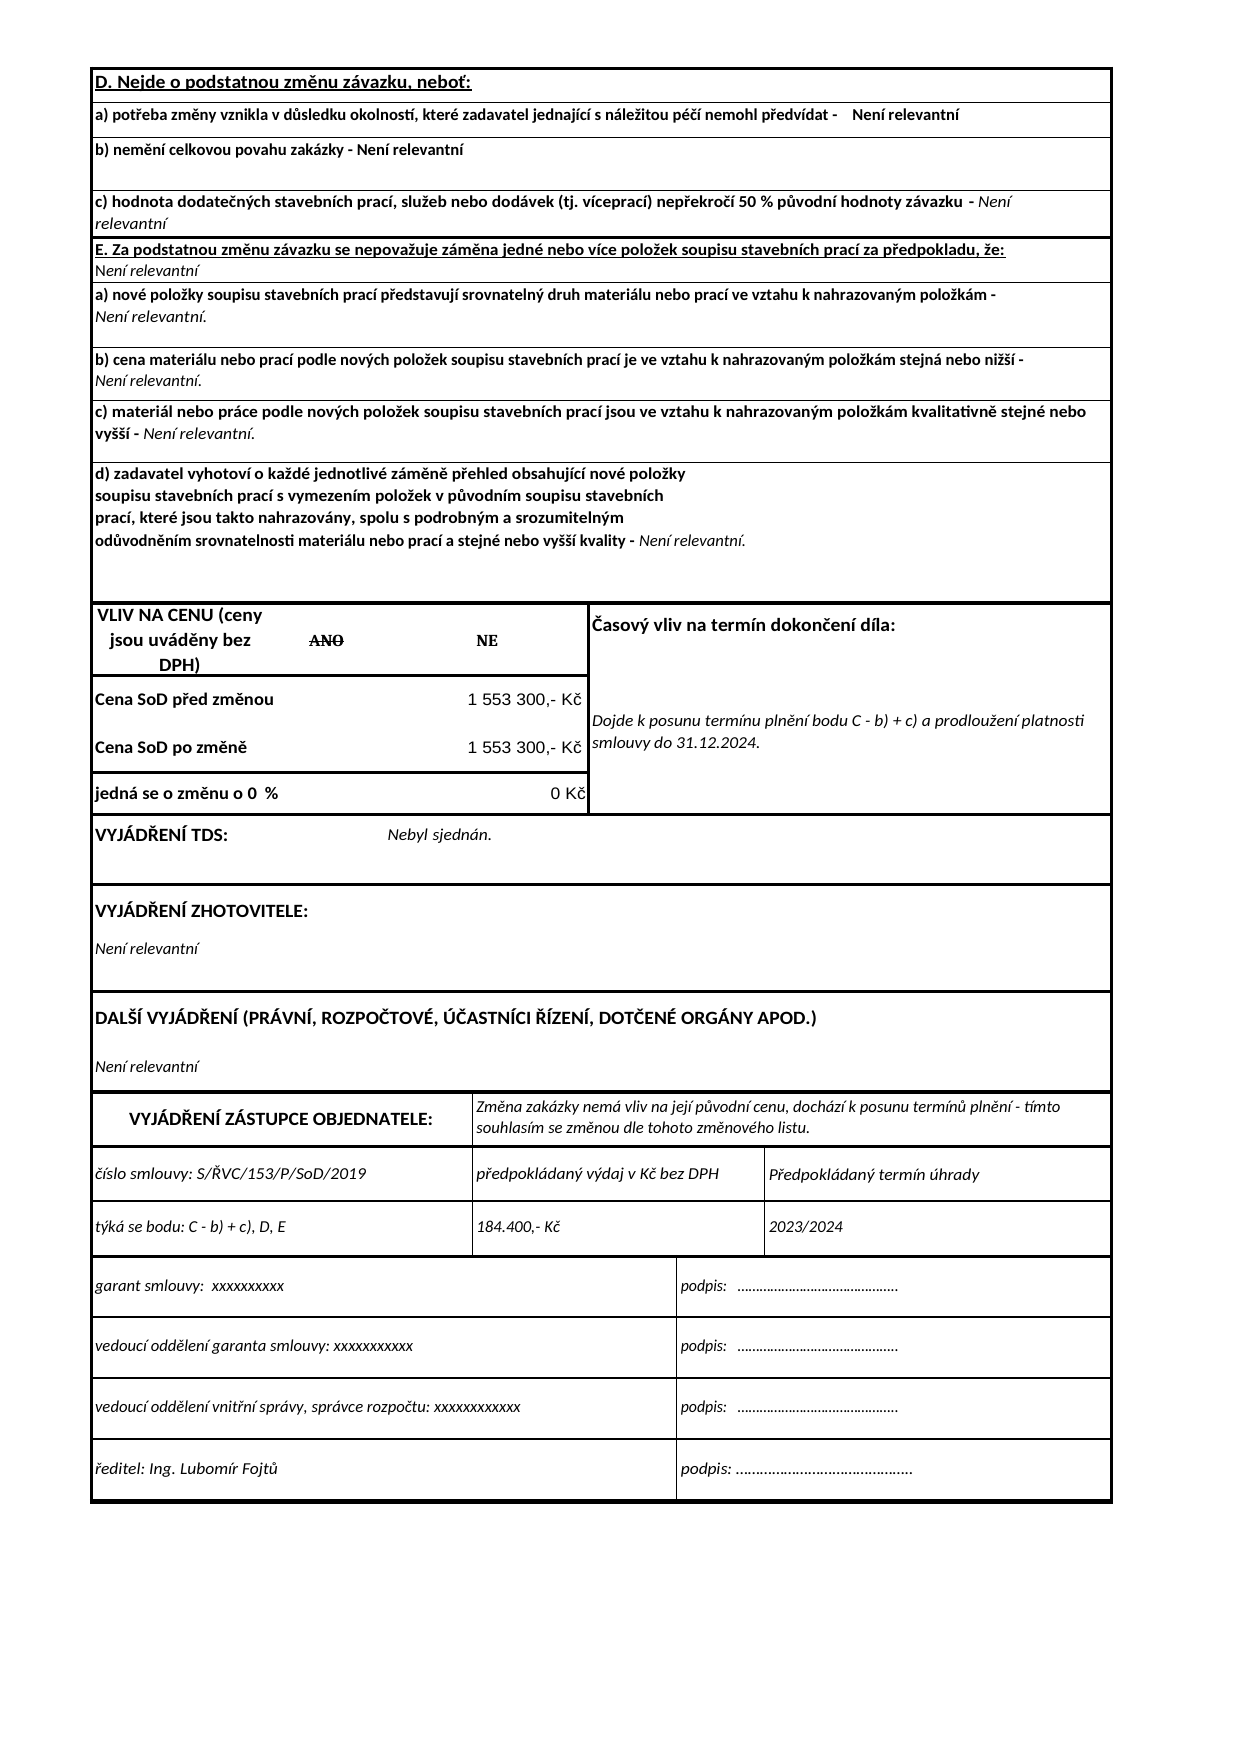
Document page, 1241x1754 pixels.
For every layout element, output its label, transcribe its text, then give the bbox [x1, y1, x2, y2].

table_cell a) potřeba změny vznikla v důsledku okolností, které zadavatel jednající s náležitou péčí nemohl předvídat - Není relevantní [93, 103, 1110, 136]
table_cell VLIV NA CENU (ceny jsou uváděny bez ANO NE DPH) [93, 605, 587, 674]
table_cell b) cena materiálu nebo prací podle nových položek soupisu stavebních prací je ve vztahu k nahrazovaným položkám stejná nebo nižší - Není relevantní. [93, 348, 1110, 399]
table_cell 2023/2024 [765, 1202, 1110, 1255]
table_cell podpis: …………………………………….. [677, 1318, 1110, 1377]
table_cell a) nové položky soupisu stavebních prací představují srovnatelný druh materiálu nebo prací ve vztahu k nahrazovaným položkám - Není relevantní. [93, 283, 1110, 346]
table_cell podpis: …………………………………….. [677, 1258, 1110, 1316]
table_cell ředitel: Ing. Lubomír Fojtů [93, 1440, 676, 1499]
table_cell Předpokládaný termín úhrady [765, 1148, 1110, 1200]
table_cell Časový vliv na termín dokončení díla: Dojde k posunu termínu plnění bodu C - b) + c) a prodloužení platnosti smlouvy do 31.12.2024. [590, 605, 1110, 813]
table_cell vedoucí oddělení vnitřní správy, správce rozpočtu: xxxxxxxxxxxx [93, 1379, 676, 1438]
table_cell garant smlouvy: xxxxxxxxxx [93, 1258, 676, 1316]
table_cell podpis: …………………………………….. [677, 1379, 1110, 1438]
table_cell VYJÁDŘENÍ TDS: Nebyl sjednán. [93, 816, 1110, 883]
table_cell Změna zakázky nemá vliv na její původní cenu, dochází k posunu termínů plnění - tímto souhlasím se změnou dle tohoto změnového listu. [473, 1094, 1110, 1145]
table_cell číslo smlouvy: S/ŘVC/153/P/SoD/2019 [93, 1148, 472, 1200]
table_cell DALŠÍ VYJÁDŘENÍ (PRÁVNÍ, ROZPOČTOVÉ, ÚČASTNÍCI ŘÍZENÍ, DOTČENÉ ORGÁNY APOD.) Není relevantní [93, 993, 1110, 1090]
table_cell Cena SoD před změnou 1 553 300,- Kč Cena SoD po změně 1 553 300,- Kč [93, 677, 587, 771]
table_cell předpokládaný výdaj v Kč bez DPH [473, 1148, 764, 1200]
table_cell VYJÁDŘENÍ ZHOTOVITELE: Není relevantní [93, 886, 1110, 990]
table_cell podpis: …………………………………….. [677, 1440, 1110, 1499]
table_cell E. Za podstatnou změnu závazku se nepovažuje záměna jedné nebo více položek soupisu stavebních prací za předpokladu, že: Není relevantní [93, 239, 1110, 281]
table_cell VYJÁDŘENÍ ZÁSTUPCE OBJEDNATELE: [93, 1094, 472, 1145]
table_cell jedná se o změnu o 0 % 0 Kč [93, 774, 587, 813]
table_cell c) materiál nebo práce podle nových položek soupisu stavebních prací jsou ve vztahu k nahrazovaným položkám kvalitativně stejné nebo vyšší - Není relevantní. [93, 401, 1110, 461]
table_cell 184.400,- Kč [473, 1202, 764, 1255]
table_cell b) nemění celkovou povahu zakázky - Není relevantní [93, 138, 1110, 189]
table_cell vedoucí oddělení garanta smlouvy: xxxxxxxxxxx [93, 1318, 676, 1377]
table_cell d) zadavatel vyhotoví o každé jednotlivé záměně přehled obsahující nové položky soupisu stavebních prací s vymezením položek v původním soupisu stavebních prací, které jsou takto nahrazovány, spolu s podrobným a srozumitelným odůvodněním srovnatelnosti materiálu nebo prací a stejné nebo vyšší kvality - Není relevantní. [93, 463, 1110, 601]
table_cell c) hodnota dodatečných stavebních prací, služeb nebo dodávek (tj. víceprací) nepřekročí 50 % původní hodnoty závazku - Není relevantní [93, 191, 1110, 236]
table_header D. Nejde o podstatnou změnu závazku, neboť: [93, 70, 1110, 101]
table_cell týká se bodu: C - b) + c), D, E [93, 1202, 472, 1255]
